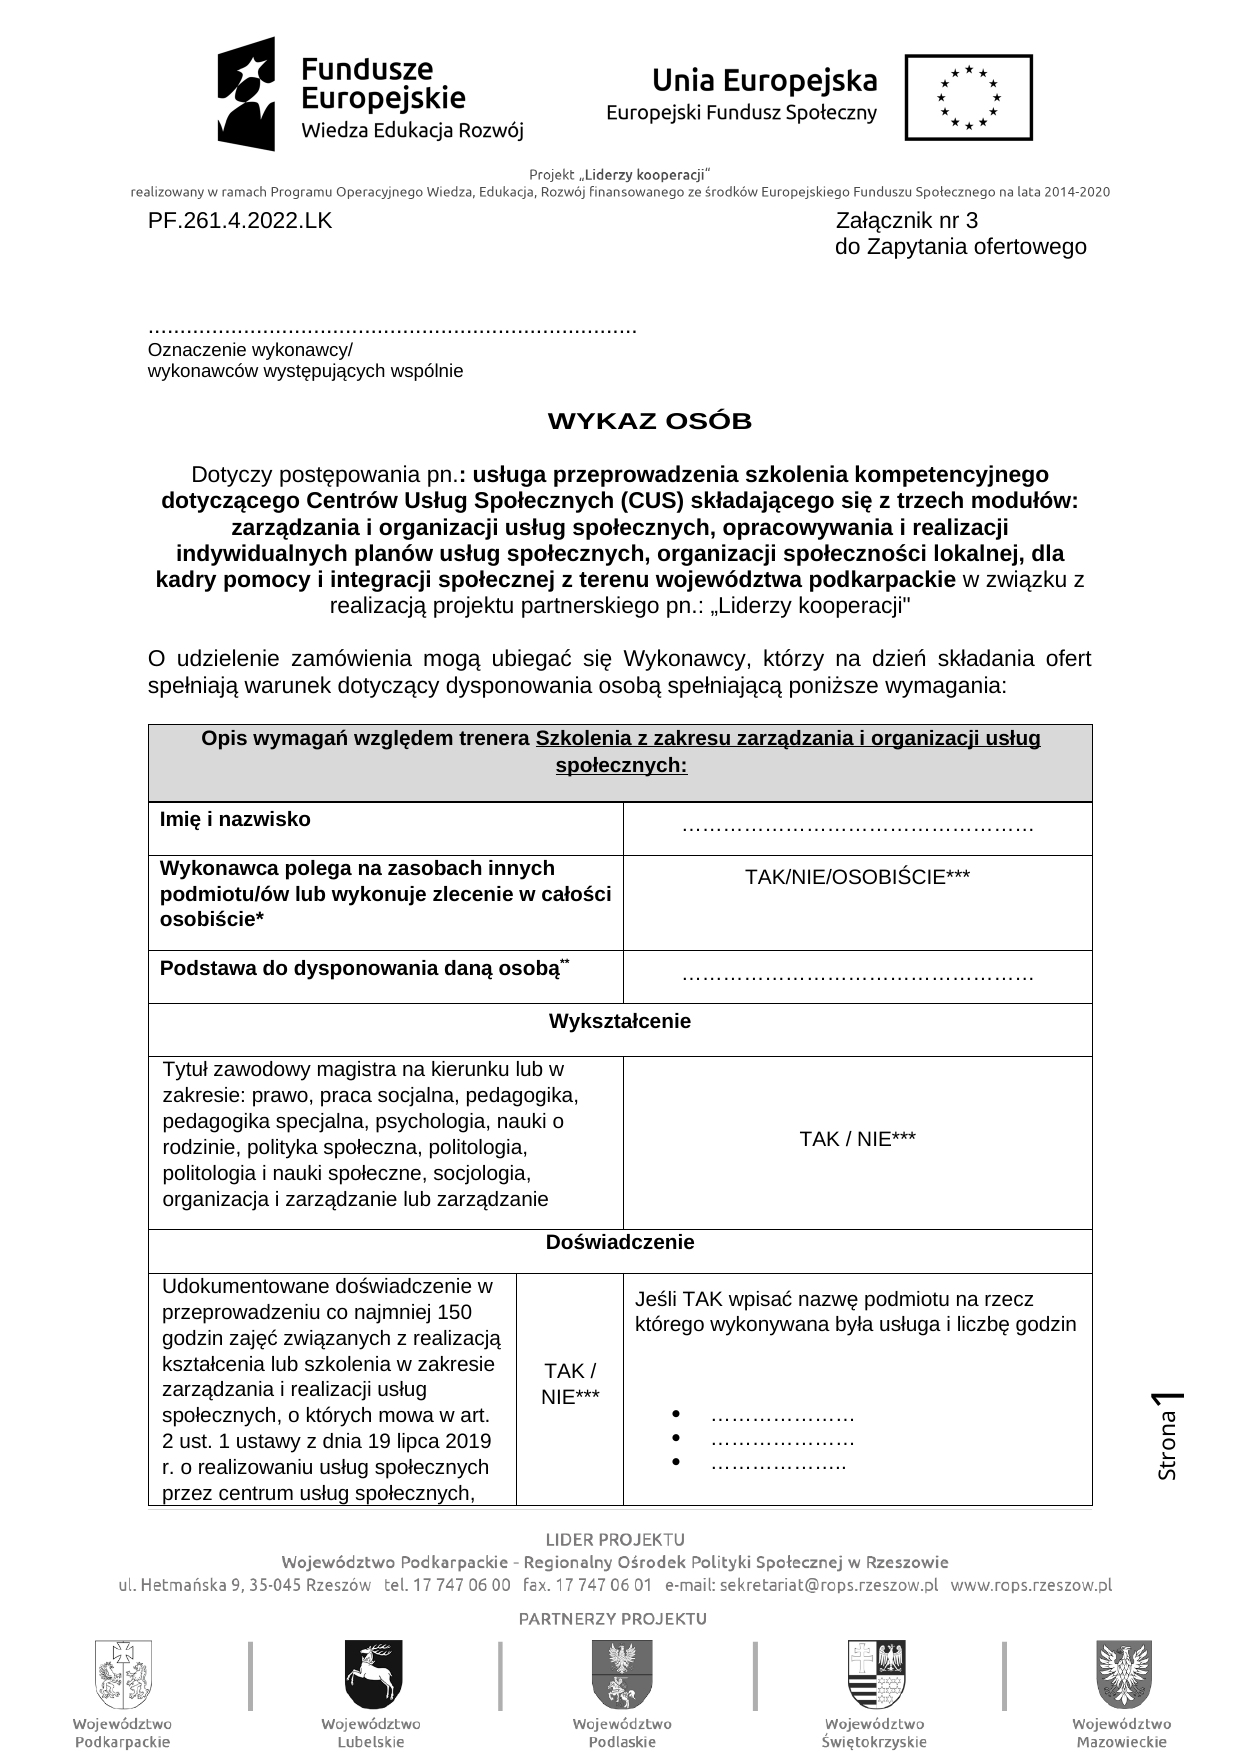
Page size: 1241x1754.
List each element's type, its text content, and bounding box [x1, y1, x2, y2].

text O udzielenie zamówienia mogą ubiegać się Wykonawcy, którzy na dzień składania ofert spełniają warunek dotyczący dysponowania osobą spełniającą poniższe wymagania: [148, 645, 1092, 698]
table_cell Wykonawca polega na zasobach innych podmiotu/ów lub wykonuje zlecenie w całości osobiście* [149, 856, 623, 950]
text Dotyczy postępowania pn.: usługa przeprowadzenia szkolenia kompetencyjnego dotyczącego Centrów Usług Społecznych (CUS) składającego się z trzech modułów: zarządzania i organizacji usług społecznych, opracowywania i realizacji indywidualnych planów usług społecznych, organizacji społeczności lokalnej, dla kadry pomocy i integracji społecznej z terenu województwa podkarpackie w związku z realizacją projektu partnerskiego pn.: „Liderzy kooperacji" [148, 461, 1092, 619]
text do Zapytania ofertowego [148, 233, 1092, 312]
picture [0, 19, 1241, 224]
text wykonawców występujących wspólnie [148, 360, 1092, 382]
table_cell Imię i nazwisko [149, 803, 623, 854]
table_header Opis wymagań względem trenera Szkolenia z zakresu zarządzania i organizacji usług społecznych: [149, 725, 1092, 801]
table_cell TAK / NIE*** TAK / NIE*** [517, 1274, 623, 1504]
table_cell Doświadczenie [149, 1230, 1092, 1273]
table_cell Tytuł zawodowy magistra na kierunku lub w zakresie: prawo, praca socjalna, pedagogika, pedagogika specjalna, psychologia, nauki o rodzinie, polityka społeczna, politologia, politologia i nauki społeczne, socjologia, organizacja i zarządzanie lub zarządzanie [149, 1057, 623, 1229]
text ............................................................................. [148, 312, 1092, 338]
text Oznaczenie wykonawcy/ [148, 338, 1092, 360]
text WYKAZ OSÓB [148, 408, 1153, 434]
picture [5, 1519, 1241, 1754]
table_cell Podstawa do dysponowania daną osobą** [149, 951, 623, 1003]
table_cell TAK / NIE*** [624, 1057, 1092, 1229]
table_cell Wykształcenie [149, 1004, 1092, 1056]
table_cell …………………………………………… [624, 803, 1092, 854]
table_cell …………………………………………… [624, 951, 1092, 1003]
table_cell TAK/NIE/OSOBIŚCIE*** [624, 856, 1092, 950]
text PF.261.4.2022.LK Załącznik nr 3 [148, 207, 1092, 233]
